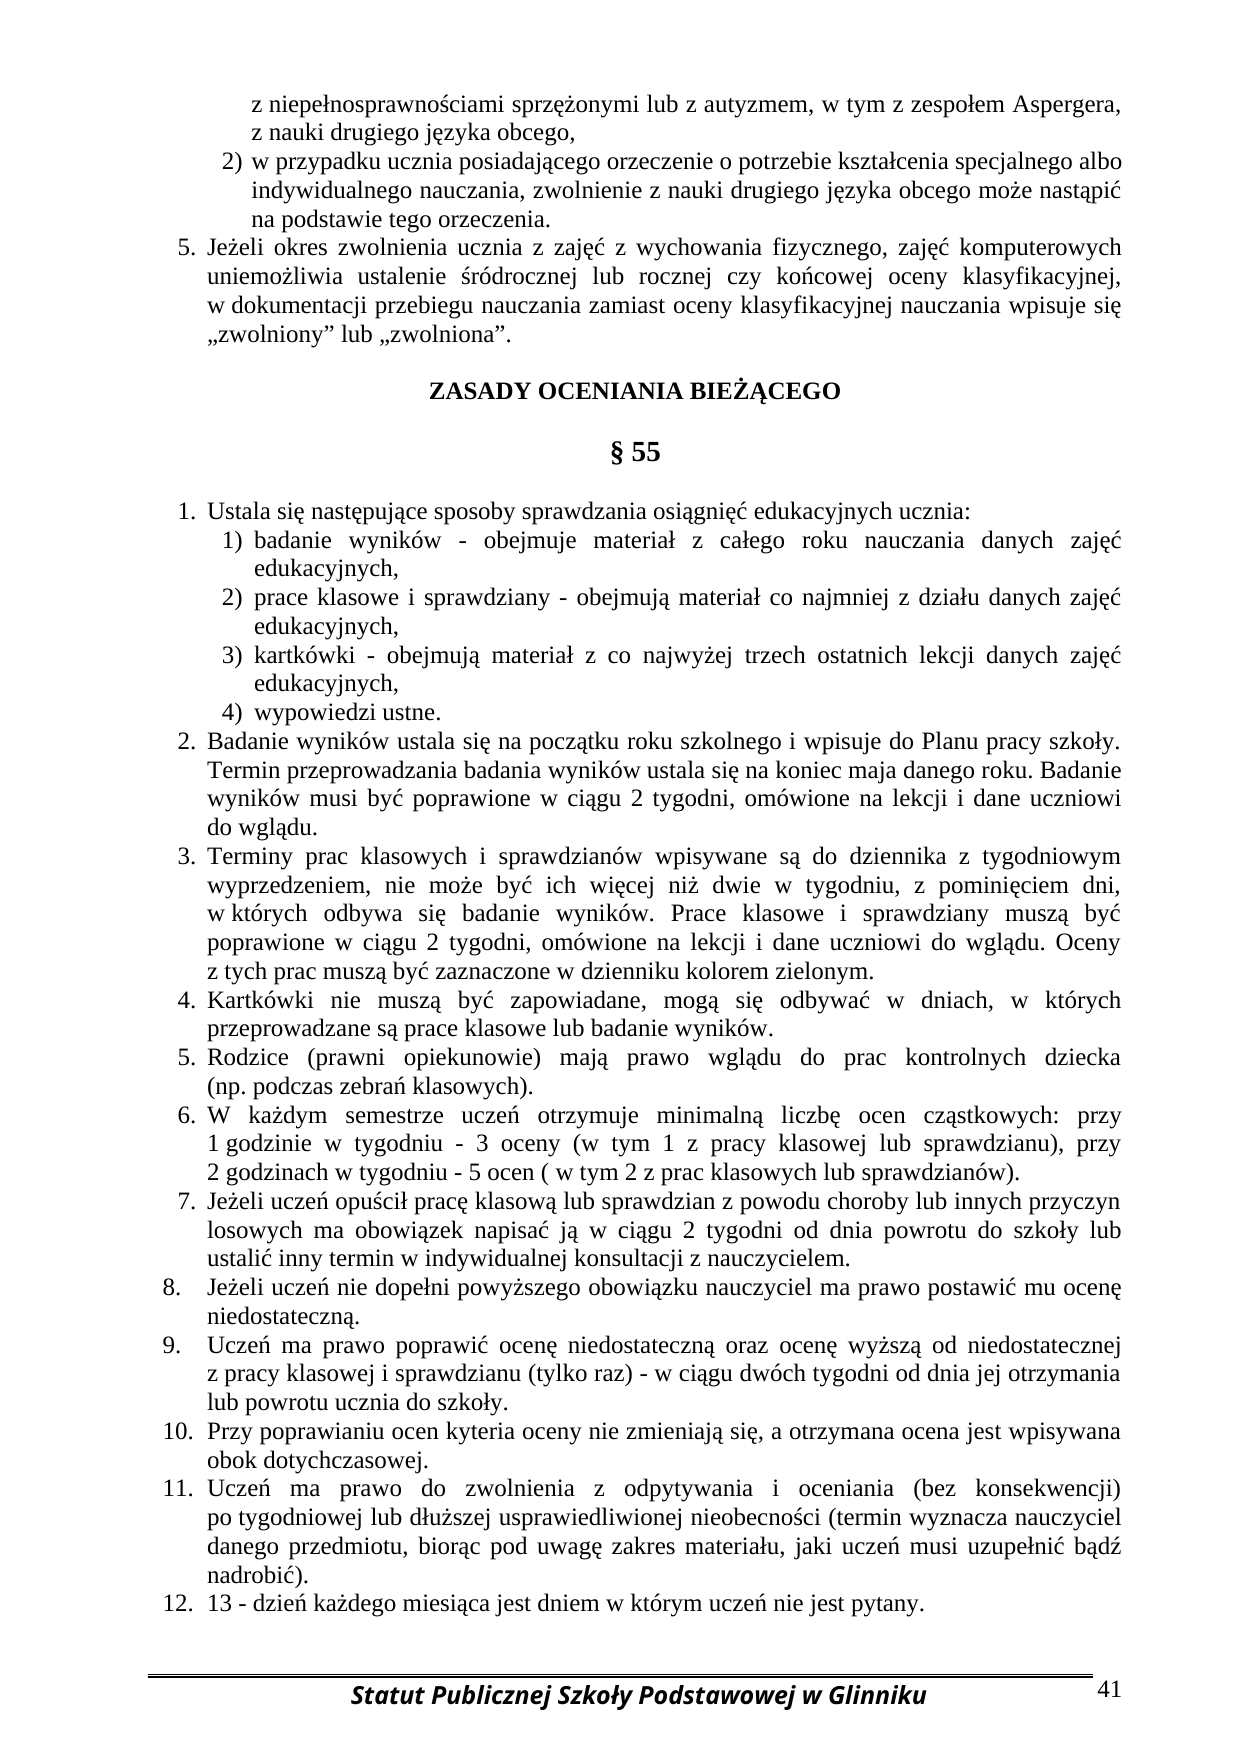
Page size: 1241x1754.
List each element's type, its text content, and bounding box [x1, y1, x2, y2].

list 13 - dzień każdego miesiąca jest dniem w którym uczeń nie jest pytany. [162, 1588, 1122, 1617]
list Uczeń ma prawo poprawić ocenę niedostateczną oraz ocenę wyższą od niedostatecznej z pracy klasowej i sprawdzianu (tylko raz) - w ciągu dwóch tygodni od dnia jej otrzymania lub powrotu ucznia do szkoły. [162, 1330, 1122, 1416]
list Przy poprawianiu ocen kyteria oceny nie zmieniają się, a otrzymana ocena jest wpisywana obok dotychczasowej. [162, 1416, 1122, 1473]
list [222, 89, 1122, 146]
list kartkówki - obejmują materiał z co najwyżej trzech ostatnich lekcji danych zajęć edukacyjnych, [222, 640, 1122, 697]
list badanie wyników - obejmuje materiał z całego roku nauczania danych zajęć edukacyjnych, [222, 525, 1122, 582]
list Rodzice (prawni opiekunowie) mają prawo wglądu do prac kontrolnych dziecka (np. podczas zebrań klasowych). [177, 1042, 1122, 1100]
text § 55 [148, 434, 1122, 467]
list w przypadku ucznia posiadającego orzeczenie o potrzebie kształcenia specjalnego albo indywidualnego nauczania, zwolnienie z nauki drugiego języka obcego może nastąpić na podstawie tego orzeczenia. [222, 146, 1122, 232]
list Jeżeli uczeń opuścił pracę klasową lub sprawdzian z powodu choroby lub innych przyczyn losowych ma obowiązek napisać ją w ciągu 2 tygodni od dnia powrotu do szkoły lub ustalić inny termin w indywidualnej konsultacji z nauczycielem. [177, 1186, 1122, 1272]
list Jeżeli okres zwolnienia ucznia z zajęć z wychowania fizycznego, zajęć komputerowych uniemożliwia ustalenie śródrocznej lub rocznej czy końcowej oceny klasyfikacyjnej, w dokumentacji przebiegu nauczania zamiast oceny klasyfikacyjnej nauczania wpisuje się „zwolniony” lub „zwolniona”. [177, 232, 1122, 347]
list Terminy prac klasowych i sprawdzianów wpisywane są do dziennika z tygodniowym wyprzedzeniem, nie może być ich więcej niż dwie w tygodniu, z pominięciem dni, w których odbywa się badanie wyników. Prace klasowe i sprawdziany muszą być poprawione w ciągu 2 tygodni, omówione na lekcji i dane uczniowi do wglądu. Oceny z tych prac muszą być zaznaczone w dzienniku kolorem zielonym. [177, 841, 1122, 985]
list Uczeń ma prawo do zwolnienia z odpytywania i oceniania (bez konsekwencji) po tygodniowej lub dłuższej usprawiedliwionej nieobecności (termin wyznacza nauczyciel danego przedmiotu, biorąc pod uwagę zakres materiału, jaki uczeń musi uzupełnić bądź nadrobić). [162, 1473, 1122, 1588]
subtitle ZASADY OCENIANIA BIEŻĄCEGO [148, 376, 1122, 405]
list Ustala się następujące sposoby sprawdzania osiągnięć edukacyjnych ucznia: [177, 496, 1122, 525]
list Badanie wyników ustala się na początku roku szkolnego i wpisuje do Planu pracy szkoły. Termin przeprowadzania badania wyników ustala się na koniec maja danego roku. Badanie wyników musi być poprawione w ciągu 2 tygodni, omówione na lekcji i dane uczniowi do wglądu. [177, 726, 1122, 841]
list Jeżeli uczeń nie dopełni powyższego obowiązku nauczyciel ma prawo postawić mu ocenę niedostateczną. [162, 1272, 1122, 1330]
list prace klasowe i sprawdziany - obejmują materiał co najmniej z działu danych zajęć edukacyjnych, [222, 582, 1122, 640]
list Kartkówki nie muszą być zapowiadane, mogą się odbywać w dniach, w których przeprowadzane są prace klasowe lub badanie wyników. [177, 985, 1122, 1042]
list W każdym semestrze uczeń otrzymuje minimalną liczbę ocen cząstkowych: przy 1 godzinie w tygodniu - 3 oceny (w tym 1 z pracy klasowej lub sprawdzianu), przy 2 godzinach w tygodniu - 5 ocen ( w tym 2 z prac klasowych lub sprawdzianów). [177, 1100, 1122, 1186]
list wypowiedzi ustne. [222, 697, 1122, 726]
